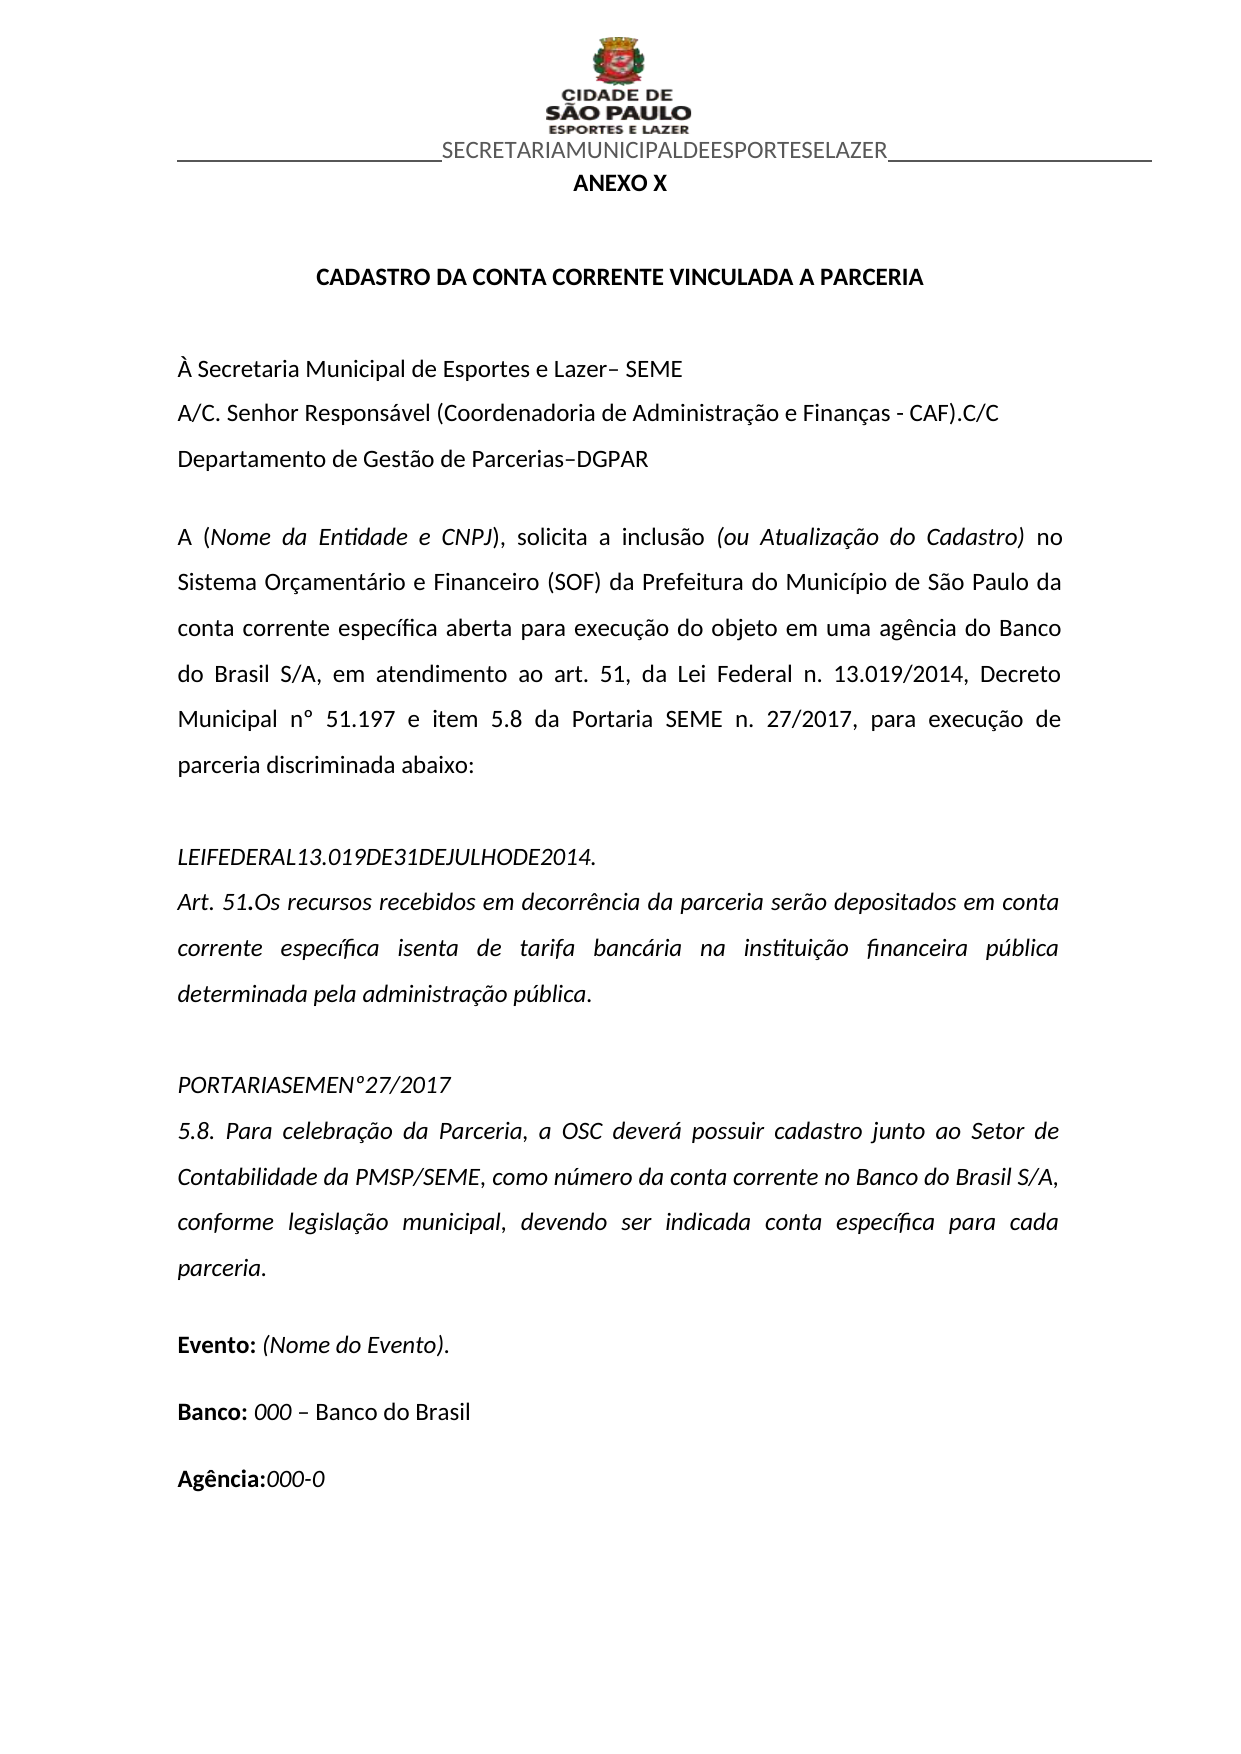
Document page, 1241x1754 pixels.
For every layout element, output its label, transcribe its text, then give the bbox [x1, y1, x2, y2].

text 5.8. Para celebração da Parceria, a OSC deverá possuir cadastro junto ao Setor de Contabilidade da PMSP/SEME, como número da conta corrente no Banco do Brasil S/A, conforme legislação municipal, devendo ser indicada conta específica para cada parceria. [177, 1115, 1063, 1283]
text ANEXO X [177, 167, 1063, 197]
text Evento: (Nome do Evento). [177, 1330, 1063, 1360]
subtitle CADASTRO DA CONTA CORRENTE VINCULADA A PARCERIA [177, 261, 1063, 292]
text A/C. Senhor Responsável (Coordenadoria de Administração e Finanças - CAF).C/C Departamento de Gestão de Parcerias–DGPAR [177, 397, 1063, 474]
text À Secretaria Municipal de Esportes e Lazer– SEME [177, 353, 1063, 383]
text Banco: 000 – Banco do Brasil [177, 1396, 1063, 1427]
text Agência:000-0 [177, 1463, 1063, 1493]
picture [546, 37, 692, 134]
text A (Nome da Entidade e CNPJ), solicita a inclusão (ou Atualização do Cadastro) no Sistema Orçamentário e Financeiro (SOF) da Prefeitura do Município de São Paulo da conta corrente específica aberta para execução do objeto em uma agência do Banco do Brasil S/A, em atendimento ao art. 51, da Lei Federal n. 13.019/2014, Decreto Municipal nº 51.197 e item 5.8 da Portaria SEME n. 27/2017, para execução de parceria discriminada abaixo: [177, 521, 1063, 780]
text LEIFEDERAL13.019DE31DEJULHODE2014. [177, 841, 1063, 871]
text PORTARIASEMENº27/2017 [177, 1069, 1063, 1100]
text Art. 51.Os recursos recebidos em decorrência da parceria serão depositados em conta corrente específica isenta de tarifa bancária na instituição financeira pública determinada pela administração pública. [177, 886, 1063, 1008]
